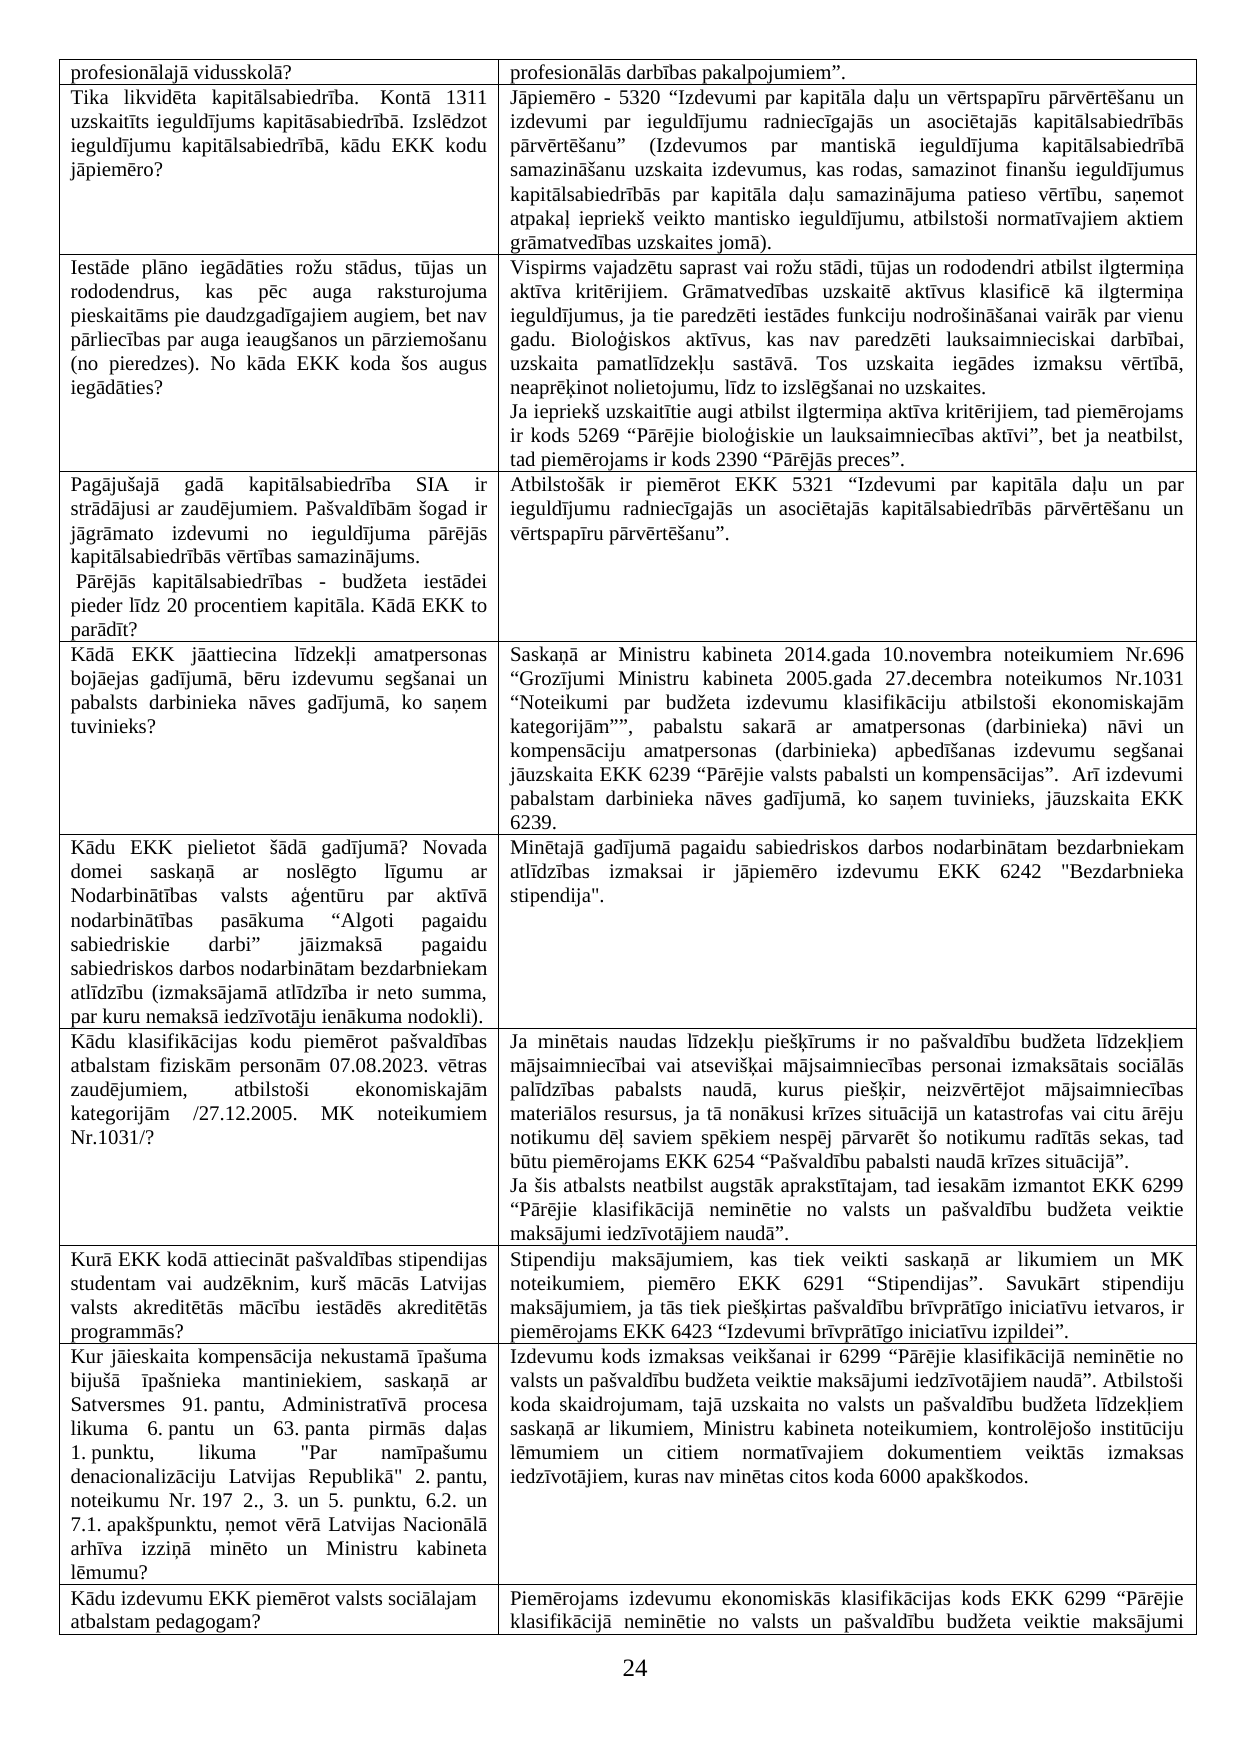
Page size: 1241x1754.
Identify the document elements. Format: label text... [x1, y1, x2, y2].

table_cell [499, 1585, 1196, 1633]
table_cell Iestāde plāno iegādāties rožu stādus, tūjas un rododendrus, kas pēc auga raksturojuma pieskaitāms pie daudzgadīgajiem augiem, bet nav pārliecības par auga ieaugšanos un pārziemošanu (no pieredzes). No kāda EKK koda šos augus iegādāties? [60, 255, 498, 471]
table_cell Kur jāieskaita kompensācija nekustamā īpašuma bijušā īpašnieka mantiniekiem, saskaņā ar Satversmes 91. pantu, Administratīvā procesa likuma 6. pantu un 63. panta pirmās daļas 1. punktu, likuma "Par namīpašumu denacionalizāciju Latvijas Republikā" 2. pantu, noteikumu Nr. 197 2., 3. un 5. punktu, 6.2. un 7.1. apakšpunktu, ņemot vērā Latvijas Nacionālā arhīva izziņā minēto un Ministru kabineta lēmumu? [60, 1344, 498, 1584]
table_cell Kādu klasifikācijas kodu piemērot pašvaldības atbalstam fiziskām personām 07.08.2023. vētras zaudējumiem, atbilstoši ekonomiskajām kategorijām /27.12.2005. MK noteikumiem Nr.1031/? [60, 1029, 498, 1245]
table_cell Vispirms vajadzētu saprast vai rožu stādi, tūjas un rododendri atbilst ilgtermiņa aktīva kritērijiem. Grāmatvedības uzskaitē aktīvus klasificē kā ilgtermiņa ieguldījumus, ja tie paredzēti iestādes funkciju nodrošināšanai vairāk par vienu gadu. Bioloģiskos aktīvus, kas nav paredzēti lauksaimnieciskai darbībai, uzskaita pamatlīdzekļu sastāvā. Tos uzskaita iegādes izmaksu vērtībā, neaprēķinot nolietojumu, līdz to izslēgšanai no uzskaites. Ja iepriekš uzskaitītie augi atbilst ilgtermiņa aktīva kritērijiem, tad piemērojams ir kods 5269 “Pārējie bioloģiskie un lauksaimniecības aktīvi”, bet ja neatbilst, tad piemērojams ir kods 2390 “Pārējās preces”. [499, 255, 1196, 471]
table_cell Jāpiemēro - 5320 “Izdevumi par kapitāla daļu un vērtspapīru pārvērtēšanu un izdevumi par ieguldījumu radniecīgajās un asociētajās kapitālsabiedrībās pārvērtēšanu” (Izdevumos par mantiskā ieguldījuma kapitālsabiedrībā samazināšanu uzskaita izdevumus, kas rodas, samazinot finanšu ieguldījumus kapitālsabiedrībās par kapitāla daļu samazinājuma patieso vērtību, saņemot atpakaļ iepriekš veikto mantisko ieguldījumu, atbilstoši normatīvajiem aktiem grāmatvedības uzskaites jomā). [499, 85, 1196, 254]
table_cell Atbilstošāk ir piemērot EKK 5321 “Izdevumi par kapitāla daļu un par ieguldījumu radniecīgajās un asociētajās kapitālsabiedrībās pārvērtēšanu un vērtspapīru pārvērtēšanu”. [499, 472, 1196, 641]
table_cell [60, 1585, 498, 1633]
table_cell Minētajā gadījumā pagaidu sabiedriskos darbos nodarbinātam bezdarbniekam atlīdzības izmaksai ir jāpiemēro izdevumu EKK 6242 "Bezdarbnieka stipendija". [499, 835, 1196, 1028]
table_cell Saskaņā ar Ministru kabineta 2014.gada 10.novembra noteikumiem Nr.696 “Grozījumi Ministru kabineta 2005.gada 27.decembra noteikumos Nr.1031 “Noteikumi par budžeta izdevumu klasifikāciju atbilstoši ekonomiskajām kategorijām””, pabalstu sakarā ar amatpersonas (darbinieka) nāvi un kompensāciju amatpersonas (darbinieka) apbedīšanas izdevumu segšanai jāuzskaita EKK 6239 “Pārējie valsts pabalsti un kompensācijas”. Arī izdevumi pabalstam darbinieka nāves gadījumā, ko saņem tuvinieks, jāuzskaita EKK 6239. [499, 642, 1196, 834]
table_cell Kādu EKK pielietot šādā gadījumā? Novada domei saskaņā ar noslēgto līgumu ar Nodarbinātības valsts aģentūru par aktīvā nodarbinātības pasākuma “Algoti pagaidu sabiedriskie darbi” jāizmaksā pagaidu sabiedriskos darbos nodarbinātam bezdarbniekam atlīdzību (izmaksājamā atlīdzība ir neto summa, par kuru nemaksā iedzīvotāju ienākuma nodokli). [60, 835, 498, 1028]
table_cell Ja minētais naudas līdzekļu piešķīrums ir no pašvaldību budžeta līdzekļiem mājsaimniecībai vai atsevišķai mājsaimniecības personai izmaksātais sociālās palīdzības pabalsts naudā, kurus piešķir, neizvērtējot mājsaimniecības materiālos resursus, ja tā nonākusi krīzes situācijā un katastrofas vai citu ārēju notikumu dēļ saviem spēkiem nespēj pārvarēt šo notikumu radītās sekas, tad būtu piemērojams EKK 6254 “Pašvaldību pabalsti naudā krīzes situācijā”. Ja šis atbalsts neatbilst augstāk aprakstītajam, tad iesakām izmantot EKK 6299 “Pārējie klasifikācijā neminētie no valsts un pašvaldību budžeta veiktie maksājumi iedzīvotājiem naudā”. [499, 1029, 1196, 1245]
table_cell Kurā EKK kodā attiecināt pašvaldības stipendijas studentam vai audzēknim, kurš mācās Latvijas valsts akreditētās mācību iestādēs akreditētās programmās? [60, 1246, 498, 1343]
table_cell Kādā EKK jāattiecina līdzekļi amatpersonas bojāejas gadījumā, bēru izdevumu segšanai un pabalsts darbinieka nāves gadījumā, ko saņem tuvinieks? [60, 642, 498, 834]
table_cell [499, 60, 1196, 84]
table_cell Tika likvidēta kapitālsabiedrība. Kontā 1311 uzskaitīts ieguldījums kapitāsabiedrībā. Izslēdzot ieguldījumu kapitālsabiedrībā, kādu EKK kodu jāpiemēro? [60, 85, 498, 254]
table_cell Izdevumu kods izmaksas veikšanai ir 6299 “Pārējie klasifikācijā neminētie no valsts un pašvaldību budžeta veiktie maksājumi iedzīvotājiem naudā”. Atbilstoši koda skaidrojumam, tajā uzskaita no valsts un pašvaldību budžeta līdzekļiem saskaņā ar likumiem, Ministru kabineta noteikumiem, kontrolējošo institūciju lēmumiem un citiem normatīvajiem dokumentiem veiktās izmaksas iedzīvotājiem, kuras nav minētas citos koda 6000 apakškodos. [499, 1344, 1196, 1584]
table_cell Stipendiju maksājumiem, kas tiek veikti saskaņā ar likumiem un MK noteikumiem, piemēro EKK 6291 “Stipendijas”. Savukārt stipendiju maksājumiem, ja tās tiek piešķirtas pašvaldību brīvprātīgo iniciatīvu ietvaros, ir piemērojams EKK 6423 “Izdevumi brīvprātīgo iniciatīvu izpildei”. [499, 1246, 1196, 1343]
table_cell Pagājušajā gadā kapitālsabiedrība SIA ir strādājusi ar zaudējumiem. Pašvaldībām šogad ir jāgrāmato izdevumi no ieguldījuma pārējās kapitālsabiedrībās vērtības samazinājums. Pārējās kapitālsabiedrības - budžeta iestādei pieder līdz 20 procentiem kapitāla. Kādā EKK to parādīt? [60, 472, 498, 641]
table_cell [60, 60, 498, 84]
